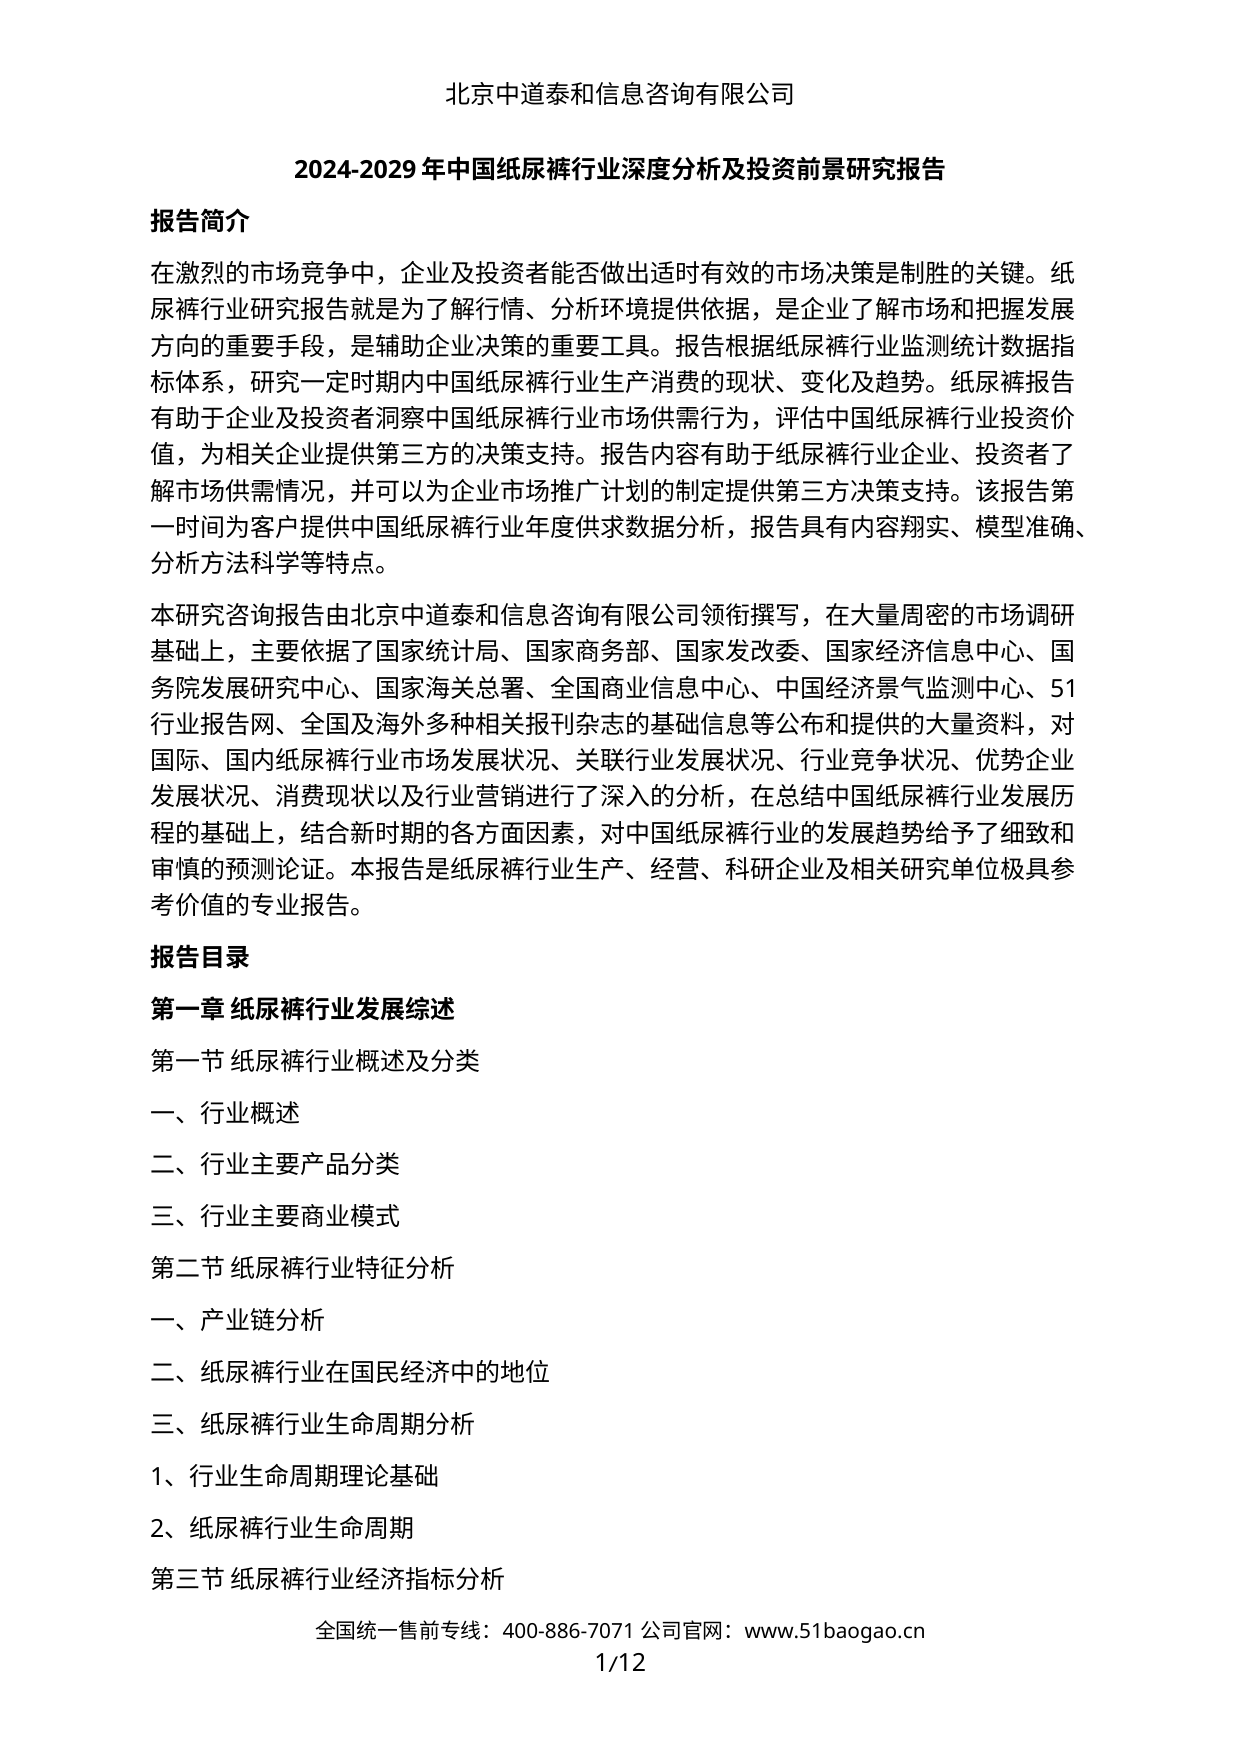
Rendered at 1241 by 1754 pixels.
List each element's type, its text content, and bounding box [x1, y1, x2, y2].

text 报告简介 [150, 202, 1090, 238]
text 一、产业链分析 [150, 1301, 1090, 1337]
text 在激烈的市场竞争中，企业及投资者能否做出适时有效的市场决策是制胜的关键。纸尿裤行业研究报告就是为了解行情、分析环境提供依据，是企业了解市场和把握发展方向的重要手段，是辅助企业决策的重要工具。报告根据纸尿裤行业监测统计数据指标体系，研究一定时期内中国纸尿裤行业生产消费的现状、变化及趋势。纸尿裤报告有助于企业及投资者洞察中国纸尿裤行业市场供需行为，评估中国纸尿裤行业投资价值，为相关企业提供第三方的决策支持。报告内容有助于纸尿裤行业企业、投资者了解市场供需情况，并可以为企业市场推广计划的制定提供第三方决策支持。该报告第一时间为客户提供中国纸尿裤行业年度供求数据分析，报告具有内容翔实、模型准确、分析方法科学等特点。 [150, 254, 1090, 580]
text 第一章 纸尿裤行业发展综述 [150, 989, 1090, 1026]
text 二、纸尿裤行业在国民经济中的地位 [150, 1352, 1090, 1389]
text 1、行业生命周期理论基础 [150, 1456, 1090, 1492]
text 报告目录 [150, 937, 1090, 974]
text 一、行业概述 [150, 1093, 1090, 1129]
text 本研究咨询报告由北京中道泰和信息咨询有限公司领衔撰写，在大量周密的市场调研基础上，主要依据了国家统计局、国家商务部、国家发改委、国家经济信息中心、国务院发展研究中心、国家海关总署、全国商业信息中心、中国经济景气监测中心、51行业报告网、全国及海外多种相关报刊杂志的基础信息等公布和提供的大量资料，对国际、国内纸尿裤行业市场发展状况、关联行业发展状况、行业竞争状况、优势企业发展状况、消费现状以及行业营销进行了深入的分析，在总结中国纸尿裤行业发展历程的基础上，结合新时期的各方面因素，对中国纸尿裤行业的发展趋势给予了细致和审慎的预测论证。本报告是纸尿裤行业生产、经营、科研企业及相关研究单位极具参考价值的专业报告。 [150, 596, 1090, 922]
text 三、纸尿裤行业生命周期分析 [150, 1404, 1090, 1441]
text 2、纸尿裤行业生命周期 [150, 1508, 1090, 1544]
text 第一节 纸尿裤行业概述及分类 [150, 1041, 1090, 1077]
text 2024-2029年中国纸尿裤行业深度分析及投资前景研究报告 [150, 150, 1090, 186]
text 第二节 纸尿裤行业特征分析 [150, 1249, 1090, 1285]
text 三、行业主要商业模式 [150, 1197, 1090, 1233]
text 二、行业主要产品分类 [150, 1145, 1090, 1181]
text 第三节 纸尿裤行业经济指标分析 [150, 1560, 1090, 1596]
